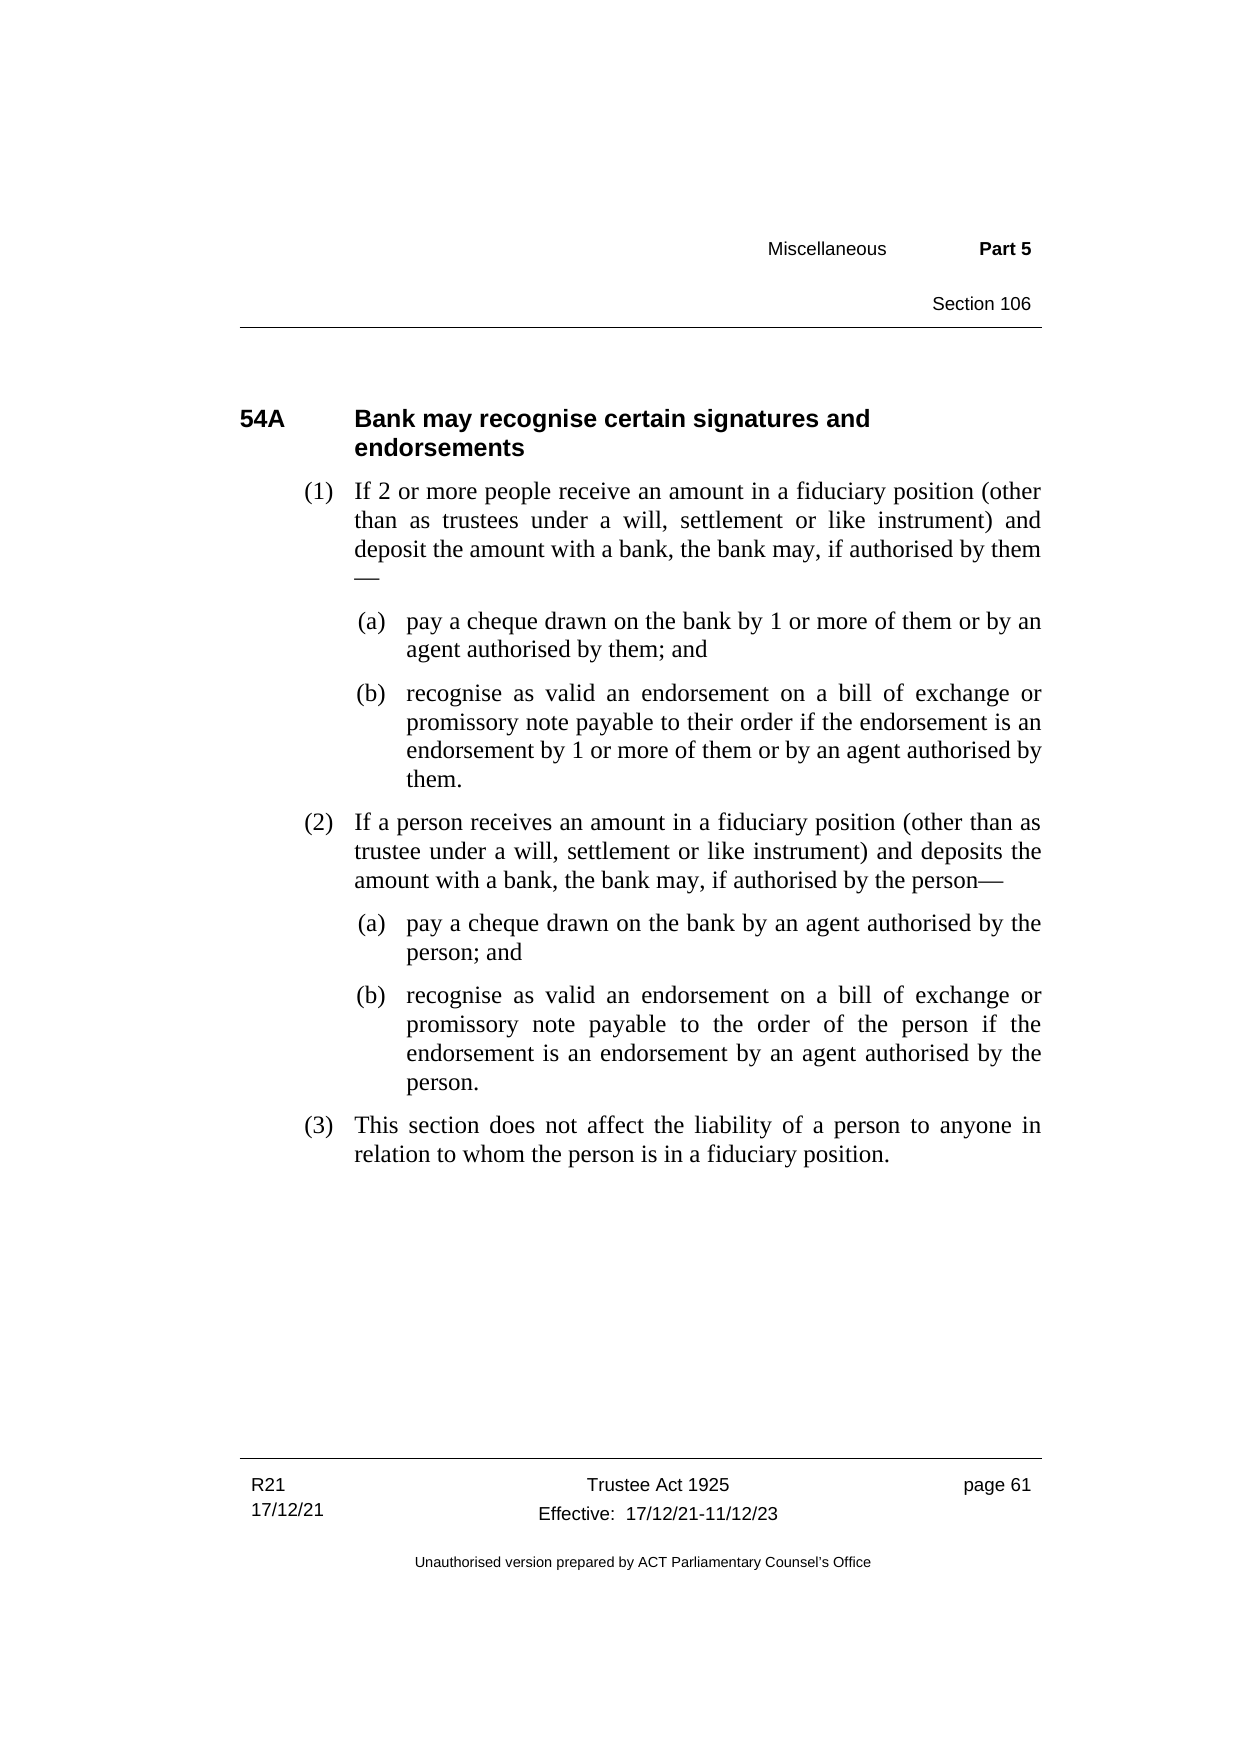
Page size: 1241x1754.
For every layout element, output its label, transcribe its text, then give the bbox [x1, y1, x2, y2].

text (3) This section does not affect the liability of a person to anyone in relation to whom the person is in a fiduciary position. [239, 1110, 1042, 1167]
text (b) recognise as valid an endorsement on a bill of exchange or promissory note payable to the order of the person if the endorsement is an endorsement by an agent authorised by the person. [239, 980, 1042, 1095]
text (a) pay a cheque drawn on the bank by an agent authorised by the person; and [239, 908, 1042, 966]
text 54A Bank may recognise certain signatures and endorsements [239, 404, 1042, 462]
text (2) If a person receives an amount in a fiduciary position (other than as trustee under a will, settlement or like instrument) and deposits the amount with a bank, the bank may, if authorised by the person— [239, 807, 1042, 894]
text (b) recognise as valid an endorsement on a bill of exchange or promissory note payable to their order if the endorsement is an endorsement by 1 or more of them or by an agent authorised by them. [239, 678, 1042, 793]
text (1) If 2 or more people receive an amount in a fiduciary position (other than as trustees under a will, settlement or like instrument) and deposit the amount with a bank, the bank may, if authorised by them— [239, 476, 1042, 591]
text (a) pay a cheque drawn on the bank by 1 or more of them or by an agent authorised by them; and [239, 606, 1042, 663]
